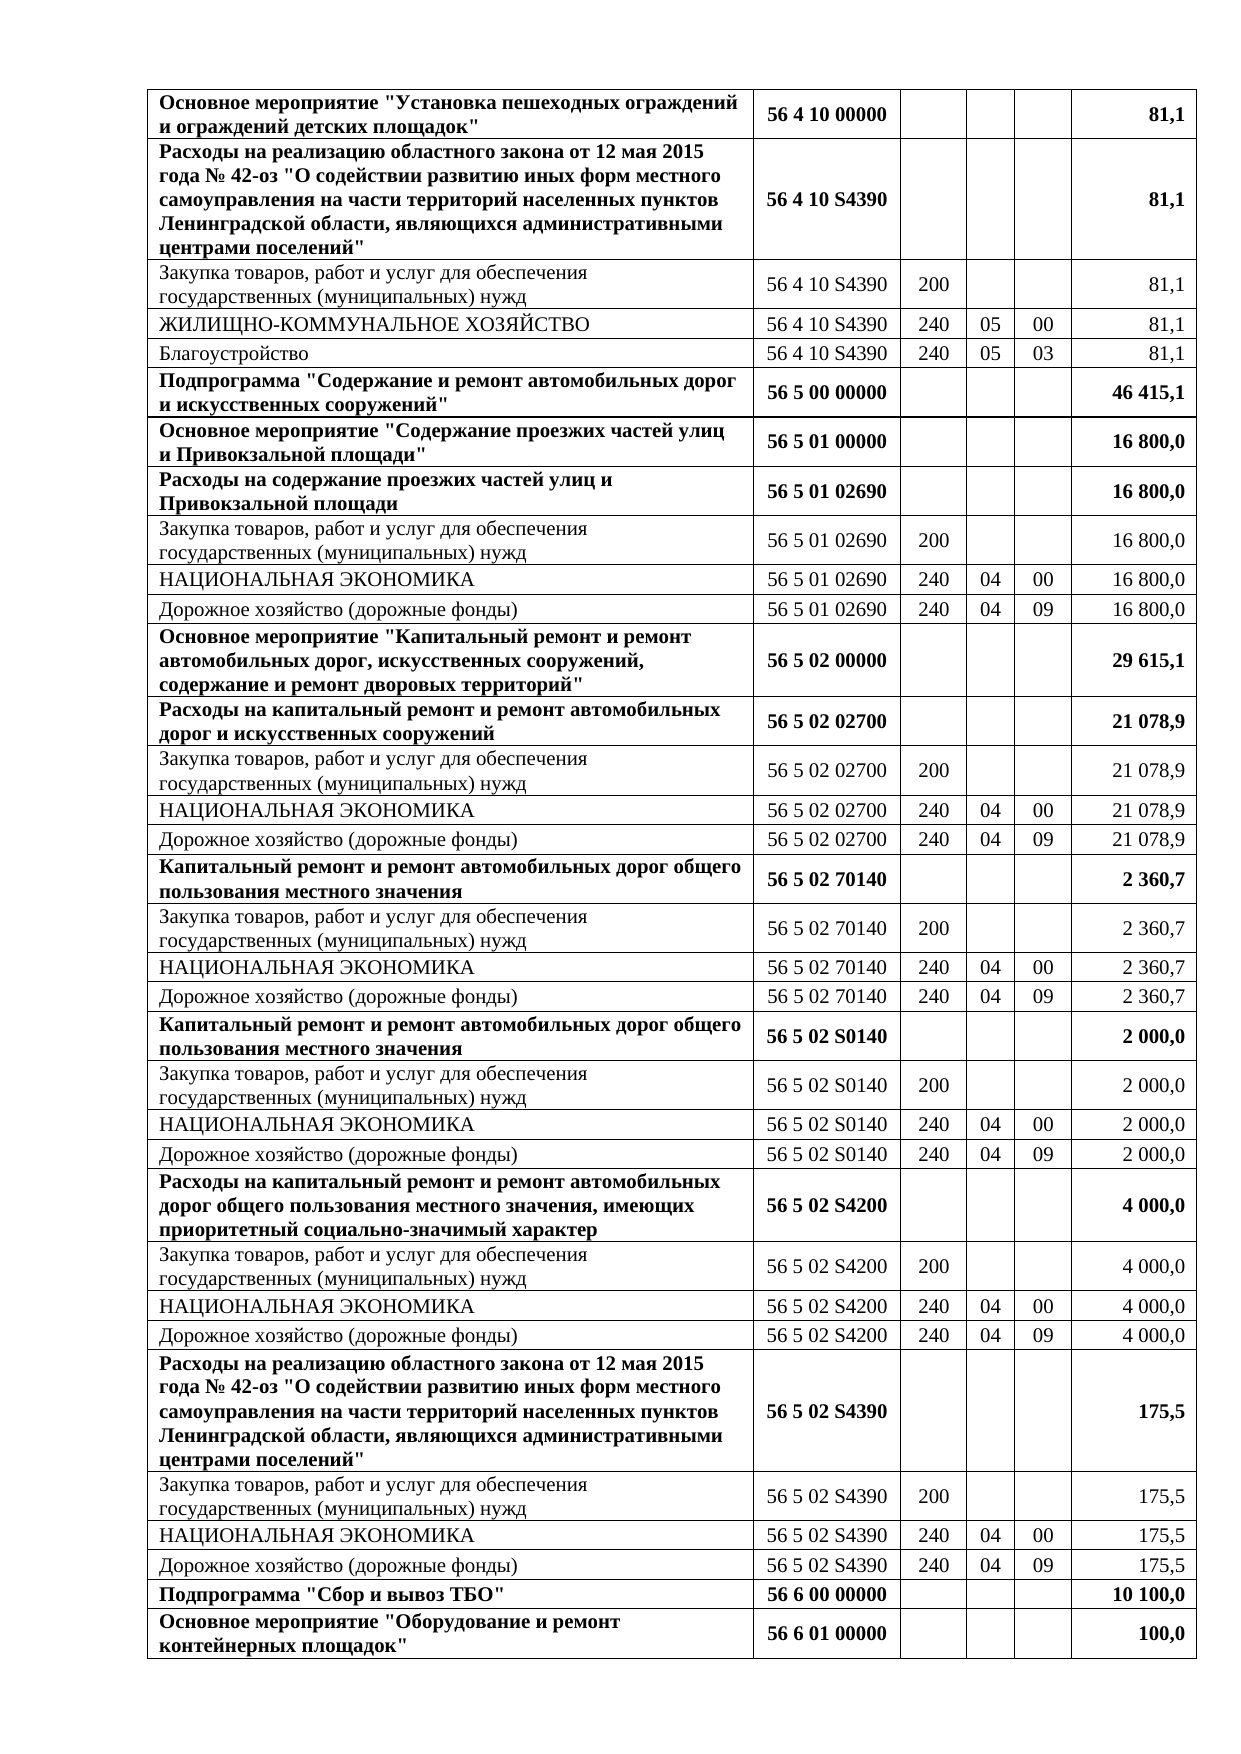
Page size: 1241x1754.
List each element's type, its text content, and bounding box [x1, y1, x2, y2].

table_cell 240 [901, 1291, 966, 1320]
table_cell 04 [967, 595, 1014, 623]
table_cell 200 [901, 904, 966, 952]
table_cell 56 4 10 S4390 [754, 139, 900, 259]
table_cell 175,5 [1072, 1521, 1196, 1549]
table_cell 56 5 02 S4200 [754, 1242, 900, 1290]
table_cell 240 [901, 565, 966, 593]
table_cell [967, 516, 1014, 564]
table_cell 2 360,7 [1072, 855, 1196, 903]
table_cell 04 [967, 796, 1014, 824]
table_cell 56 6 00 00000 [754, 1580, 900, 1608]
table_cell [967, 1472, 1014, 1520]
table_cell [967, 368, 1014, 416]
table_cell 56 5 02 S0140 [754, 1061, 900, 1109]
table_cell 240 [901, 339, 966, 367]
table_cell 240 [901, 1521, 966, 1549]
table_cell [1015, 1012, 1071, 1060]
table_cell [1015, 904, 1071, 952]
table_cell 04 [967, 982, 1014, 1011]
table_cell 56 5 01 02690 [754, 565, 900, 593]
table_cell 175,5 [1072, 1550, 1196, 1579]
table_cell 04 [967, 1110, 1014, 1138]
table_cell [1015, 624, 1071, 696]
table_cell [901, 90, 966, 138]
table_cell 56 5 02 02700 [754, 796, 900, 824]
table_cell 2 000,0 [1072, 1110, 1196, 1138]
table_cell 04 [967, 1321, 1014, 1349]
table_cell [967, 1061, 1014, 1109]
table_cell 56 5 02 S4390 [754, 1350, 900, 1471]
table_cell 56 5 02 S4200 [754, 1321, 900, 1349]
table_cell [967, 1580, 1014, 1608]
table_cell 56 5 02 S4390 [754, 1521, 900, 1549]
table_cell [901, 368, 966, 416]
table_cell [901, 467, 966, 515]
table_cell 56 5 00 00000 [754, 368, 900, 416]
table_cell 56 5 02 S4200 [754, 1291, 900, 1320]
table_cell 56 5 02 S0140 [754, 1012, 900, 1060]
table_cell [1015, 1580, 1071, 1608]
table_cell Дорожное хозяйство (дорожные фонды) [148, 825, 753, 853]
table_cell НАЦИОНАЛЬНАЯ ЭКОНОМИКА [148, 1291, 753, 1320]
table_cell 240 [901, 309, 966, 338]
table_cell 56 4 10 S4390 [754, 260, 900, 308]
table_cell НАЦИОНАЛЬНАЯ ЭКОНОМИКА [148, 953, 753, 981]
table_cell 56 5 02 02700 [754, 746, 900, 794]
table_cell 2 360,7 [1072, 904, 1196, 952]
table_cell [1015, 516, 1071, 564]
table_cell Основное мероприятие "Капитальный ремонт и ремонт автомобильных дорог, искусственных сооружений, содержание и ремонт дворовых территорий" [148, 624, 753, 696]
table_cell 09 [1015, 1140, 1071, 1168]
table_cell 240 [901, 953, 966, 981]
table_cell [967, 1350, 1014, 1471]
table_cell [967, 1609, 1014, 1657]
table_cell [1015, 1350, 1071, 1471]
table_cell 240 [901, 982, 966, 1011]
table_cell 2 000,0 [1072, 1012, 1196, 1060]
table_cell Основное мероприятие "Содержание проезжих частей улиц и Привокзальной площади" [148, 418, 753, 466]
table_cell [901, 418, 966, 466]
table_cell 56 5 02 S0140 [754, 1140, 900, 1168]
table_cell [901, 697, 966, 745]
table_cell 10 100,0 [1072, 1580, 1196, 1608]
table_cell Капитальный ремонт и ремонт автомобильных дорог общего пользования местного значения [148, 1012, 753, 1060]
table_cell Закупка товаров, работ и услуг для обеспечения государственных (муниципальных) нужд [148, 1472, 753, 1520]
table_cell [901, 1012, 966, 1060]
table_cell Капитальный ремонт и ремонт автомобильных дорог общего пользования местного значения [148, 855, 753, 903]
table_cell [901, 139, 966, 259]
table_cell Благоустройство [148, 339, 753, 367]
table_cell 56 5 02 70140 [754, 982, 900, 1011]
table_cell 00 [1015, 309, 1071, 338]
table_cell Закупка товаров, работ и услуг для обеспечения государственных (муниципальных) нужд [148, 1242, 753, 1290]
table_cell 04 [967, 1140, 1014, 1168]
table_cell Основное мероприятие "Установка пешеходных ограждений и ограждений детских площадок" [148, 90, 753, 138]
table_cell 21 078,9 [1072, 825, 1196, 853]
table_cell Закупка товаров, работ и услуг для обеспечения государственных (муниципальных) нужд [148, 904, 753, 952]
table_cell 56 5 02 70140 [754, 904, 900, 952]
table_cell 240 [901, 595, 966, 623]
table_cell 16 800,0 [1072, 418, 1196, 466]
table_cell Закупка товаров, работ и услуг для обеспечения государственных (муниципальных) нужд [148, 516, 753, 564]
table_cell 56 6 01 00000 [754, 1609, 900, 1657]
table_cell 16 800,0 [1072, 467, 1196, 515]
table_cell 00 [1015, 1521, 1071, 1549]
table_cell ЖИЛИЩНО-КОММУНАЛЬНОЕ ХОЗЯЙСТВО [148, 309, 753, 338]
table_cell 05 [967, 309, 1014, 338]
table_cell Подпрограмма "Содержание и ремонт автомобильных дорог и искусственных сооружений" [148, 368, 753, 416]
table_cell 00 [1015, 1110, 1071, 1138]
table_cell [901, 1350, 966, 1471]
table_cell [901, 1609, 966, 1657]
table_cell [901, 624, 966, 696]
table_cell 240 [901, 825, 966, 853]
table_cell [967, 90, 1014, 138]
table_cell 81,1 [1072, 139, 1196, 259]
table_cell [967, 260, 1014, 308]
table_cell 21 078,9 [1072, 746, 1196, 794]
table_cell 16 800,0 [1072, 595, 1196, 623]
table_cell 09 [1015, 1321, 1071, 1349]
table_cell 16 800,0 [1072, 516, 1196, 564]
table_cell 56 5 01 02690 [754, 467, 900, 515]
table_cell 56 4 10 S4390 [754, 309, 900, 338]
table_cell [967, 624, 1014, 696]
table_cell 81,1 [1072, 309, 1196, 338]
table_cell 56 4 10 S4390 [754, 339, 900, 367]
table_cell 46 415,1 [1072, 368, 1196, 416]
table_cell 04 [967, 1291, 1014, 1320]
table_cell 56 5 02 70140 [754, 953, 900, 981]
table_cell [967, 746, 1014, 794]
table_cell 100,0 [1072, 1609, 1196, 1657]
table_cell [1015, 1242, 1071, 1290]
table_cell 4 000,0 [1072, 1321, 1196, 1349]
table_cell [1015, 1609, 1071, 1657]
table_cell 56 5 01 02690 [754, 595, 900, 623]
table_cell НАЦИОНАЛЬНАЯ ЭКОНОМИКА [148, 565, 753, 593]
table_cell НАЦИОНАЛЬНАЯ ЭКОНОМИКА [148, 1521, 753, 1549]
table_cell 240 [901, 796, 966, 824]
table_cell [1015, 139, 1071, 259]
table_cell 240 [901, 1550, 966, 1579]
table_cell [1015, 1061, 1071, 1109]
table_cell 200 [901, 516, 966, 564]
table_cell [967, 855, 1014, 903]
table_cell 4 000,0 [1072, 1242, 1196, 1290]
table_cell 56 5 01 02690 [754, 516, 900, 564]
table_cell 09 [1015, 1550, 1071, 1579]
table_cell [967, 904, 1014, 952]
table_cell 56 5 02 S0140 [754, 1110, 900, 1138]
table_cell Закупка товаров, работ и услуг для обеспечения государственных (муниципальных) нужд [148, 746, 753, 794]
table_cell 00 [1015, 796, 1071, 824]
table_cell 81,1 [1072, 339, 1196, 367]
table_cell 09 [1015, 825, 1071, 853]
table_cell 04 [967, 1521, 1014, 1549]
table_cell 00 [1015, 1291, 1071, 1320]
table_cell 2 000,0 [1072, 1140, 1196, 1168]
table_cell 175,5 [1072, 1350, 1196, 1471]
table_cell 4 000,0 [1072, 1169, 1196, 1241]
table_cell 200 [901, 746, 966, 794]
table_cell Подпрограмма "Сбор и вывоз ТБО" [148, 1580, 753, 1608]
table_cell 00 [1015, 953, 1071, 981]
table_cell 4 000,0 [1072, 1291, 1196, 1320]
table_cell 16 800,0 [1072, 565, 1196, 593]
table_cell [1015, 1169, 1071, 1241]
table_cell НАЦИОНАЛЬНАЯ ЭКОНОМИКА [148, 1110, 753, 1138]
table_cell Дорожное хозяйство (дорожные фонды) [148, 982, 753, 1011]
table_cell Расходы на содержание проезжих частей улиц и Привокзальной площади [148, 467, 753, 515]
table_cell 56 5 02 S4390 [754, 1550, 900, 1579]
table_cell 00 [1015, 565, 1071, 593]
table_cell [967, 467, 1014, 515]
table_cell [967, 418, 1014, 466]
table_cell 09 [1015, 595, 1071, 623]
table_cell [1015, 260, 1071, 308]
table_cell 175,5 [1072, 1472, 1196, 1520]
table_cell Закупка товаров, работ и услуг для обеспечения государственных (муниципальных) нужд [148, 260, 753, 308]
table_cell 2 000,0 [1072, 1061, 1196, 1109]
table_cell 2 360,7 [1072, 953, 1196, 981]
table_cell [1015, 746, 1071, 794]
table_cell 81,1 [1072, 260, 1196, 308]
table_cell [967, 1012, 1014, 1060]
table_cell [967, 1242, 1014, 1290]
table_cell 56 5 02 70140 [754, 855, 900, 903]
table_cell Дорожное хозяйство (дорожные фонды) [148, 1321, 753, 1349]
table_cell 2 360,7 [1072, 982, 1196, 1011]
table_cell НАЦИОНАЛЬНАЯ ЭКОНОМИКА [148, 796, 753, 824]
table_cell 21 078,9 [1072, 796, 1196, 824]
table_cell Закупка товаров, работ и услуг для обеспечения государственных (муниципальных) нужд [148, 1061, 753, 1109]
table_cell 81,1 [1072, 90, 1196, 138]
table_cell [901, 1169, 966, 1241]
table_cell Дорожное хозяйство (дорожные фонды) [148, 1140, 753, 1168]
table_cell 56 5 02 S4390 [754, 1472, 900, 1520]
table_cell 200 [901, 1242, 966, 1290]
table_cell 03 [1015, 339, 1071, 367]
table_cell 56 5 02 02700 [754, 697, 900, 745]
table_cell [901, 1580, 966, 1608]
table_cell Дорожное хозяйство (дорожные фонды) [148, 595, 753, 623]
table_cell 04 [967, 1550, 1014, 1579]
table_cell 200 [901, 1061, 966, 1109]
table_cell [1015, 90, 1071, 138]
table_cell [1015, 1472, 1071, 1520]
table_cell 200 [901, 260, 966, 308]
table_cell 200 [901, 1472, 966, 1520]
table_cell 56 5 02 00000 [754, 624, 900, 696]
table_cell 240 [901, 1321, 966, 1349]
table_cell Основное мероприятие "Оборудование и ремонт контейнерных площадок" [148, 1609, 753, 1657]
table_cell 21 078,9 [1072, 697, 1196, 745]
table_cell 05 [967, 339, 1014, 367]
table_cell 04 [967, 953, 1014, 981]
table_cell [967, 1169, 1014, 1241]
table_cell 240 [901, 1110, 966, 1138]
table_cell [967, 697, 1014, 745]
table_cell 56 5 02 02700 [754, 825, 900, 853]
table_cell 56 4 10 00000 [754, 90, 900, 138]
table_cell 04 [967, 825, 1014, 853]
table_cell 04 [967, 565, 1014, 593]
table_cell [967, 139, 1014, 259]
table_cell 240 [901, 1140, 966, 1168]
table_cell 29 615,1 [1072, 624, 1196, 696]
table_cell [1015, 697, 1071, 745]
table_cell Расходы на капитальный ремонт и ремонт автомобильных дорог и искусственных сооружений [148, 697, 753, 745]
table_cell Расходы на капитальный ремонт и ремонт автомобильных дорог общего пользования местного значения, имеющих приоритетный социально-значимый характер [148, 1169, 753, 1241]
table_cell [1015, 368, 1071, 416]
table_cell [1015, 855, 1071, 903]
table_cell [1015, 418, 1071, 466]
table_cell 09 [1015, 982, 1071, 1011]
table_cell Дорожное хозяйство (дорожные фонды) [148, 1550, 753, 1579]
table_cell [1015, 467, 1071, 515]
table_cell 56 5 02 S4200 [754, 1169, 900, 1241]
table_cell [901, 855, 966, 903]
table_cell 56 5 01 00000 [754, 418, 900, 466]
